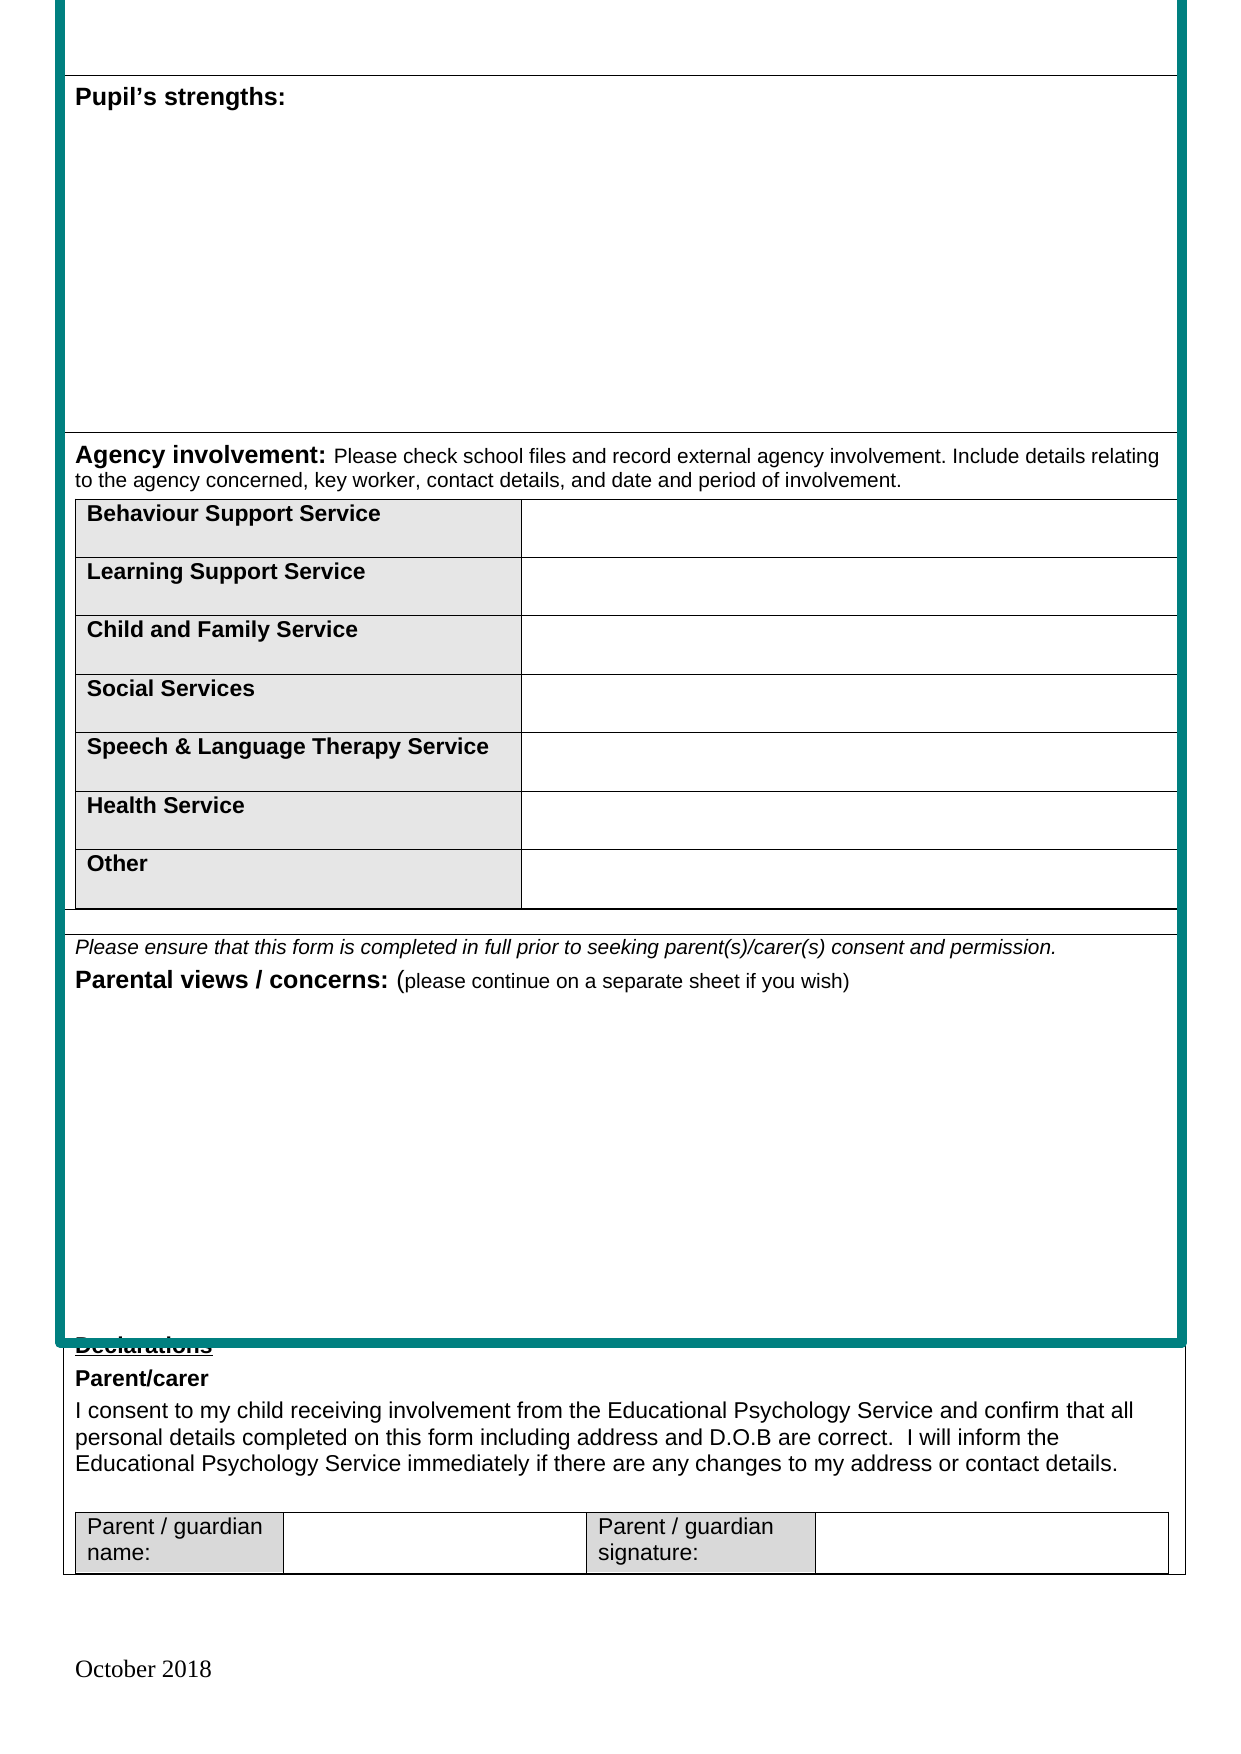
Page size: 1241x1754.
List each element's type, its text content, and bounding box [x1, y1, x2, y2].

table_cell Agency involvement: Please check school files and record external agency involvement. Include details relating to the agency concerned, key worker, contact details, and date and period of involvement. [65, 433, 1177, 909]
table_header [64, 1348, 1185, 1573]
table_cell Pupil’s strengths: [65, 76, 1177, 432]
